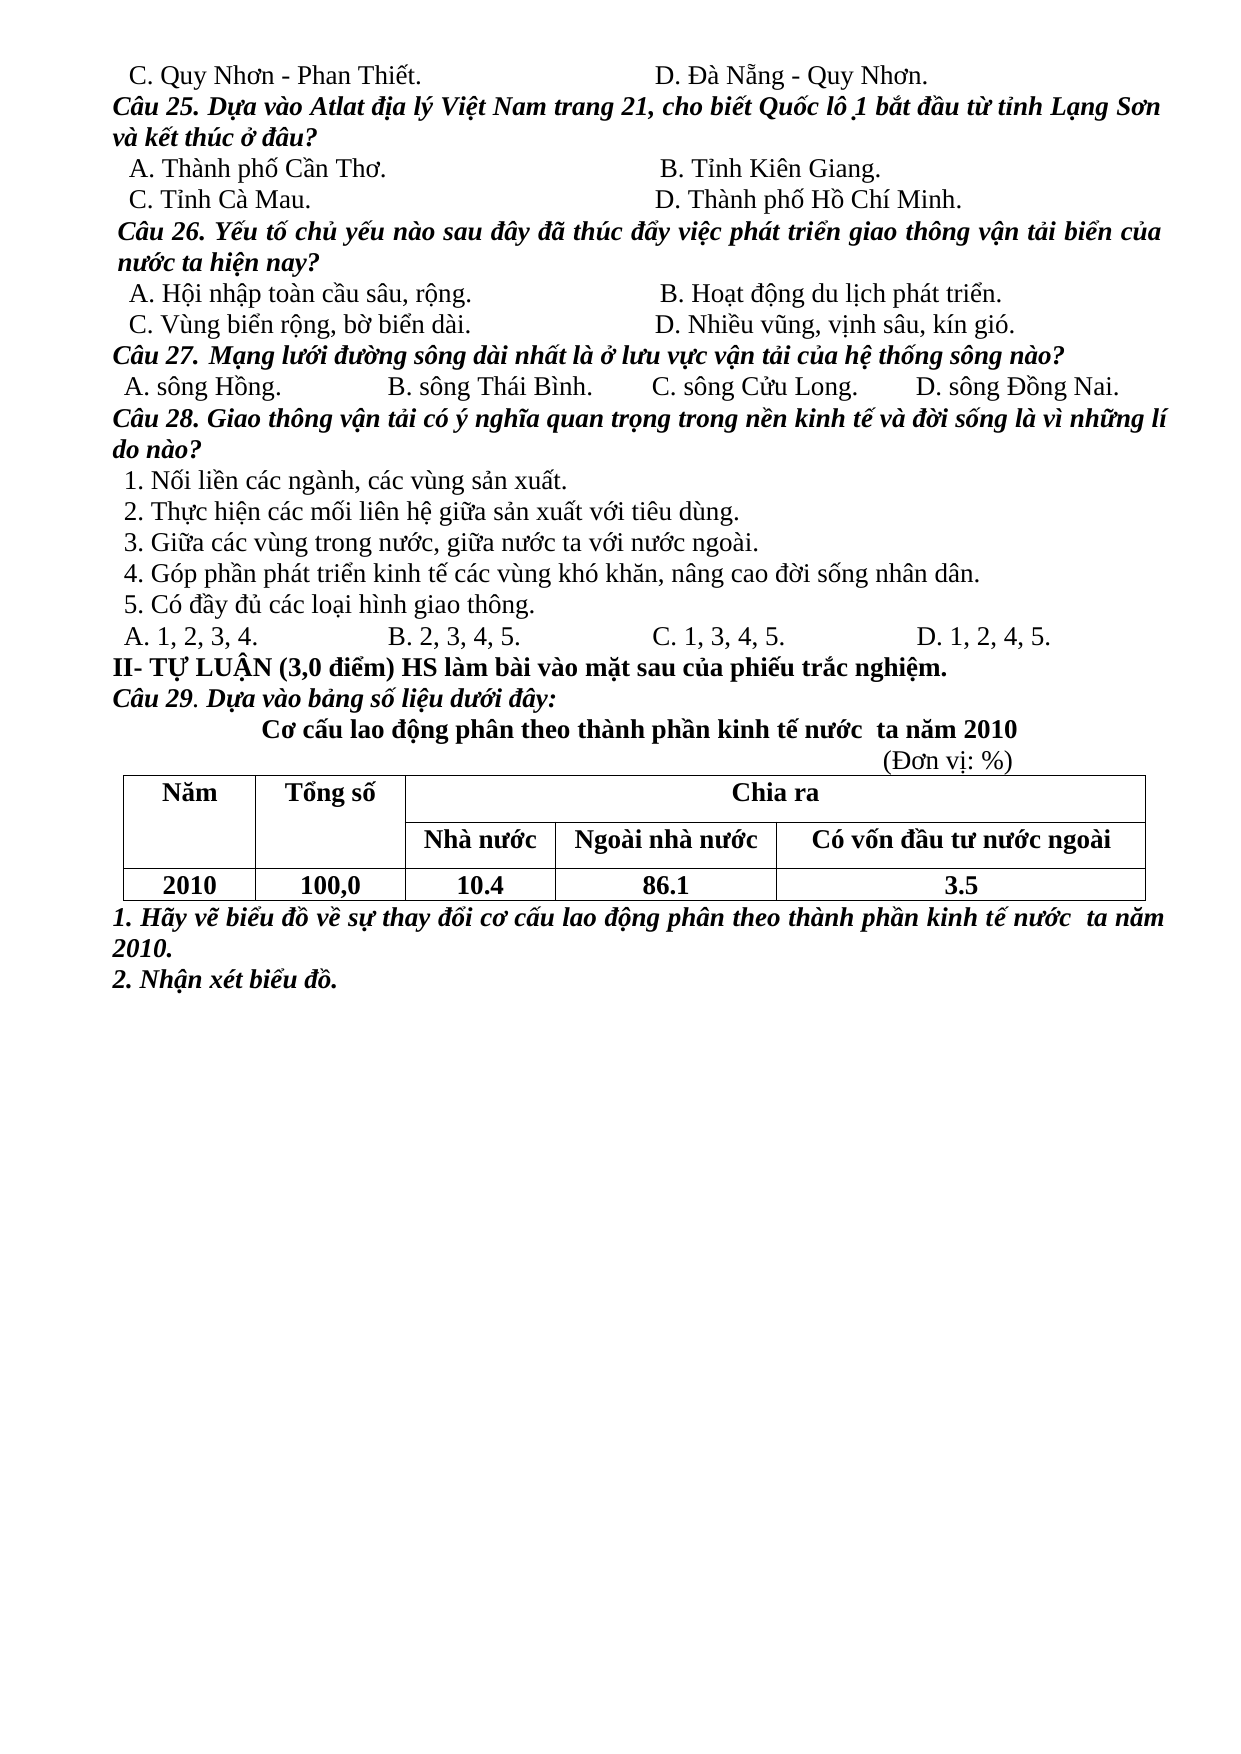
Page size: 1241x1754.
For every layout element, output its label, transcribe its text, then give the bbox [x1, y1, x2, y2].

text II- TỰ LUẬN (3,0 điểm) HS làm bài vào mặt sau của phiếu trắc nghiệm. [112, 651, 1169, 682]
table_header Tổng số [256, 776, 405, 868]
table_header 1. Nối liền các ngành, các vùng sản xuất. [112, 464, 1169, 495]
table_cell 100,0 [256, 869, 405, 900]
text Câu 27. Mạng lưới đường sông dài nhất là ở lưu vực vận tải của hệ thống sông nào? [112, 339, 1169, 371]
table_cell C. Quy Nhơn - Phan Thiết. [117, 59, 643, 90]
table_header Chia ra [406, 776, 1145, 822]
table_header A. Thành phố Cần Thơ. [117, 153, 643, 184]
table_cell C. 1, 3, 4, 5. [641, 620, 905, 651]
table_cell 5. Có đầy đủ các loại hình giao thông. [112, 589, 1169, 620]
table_header B. Tỉnh Kiên Giang. [643, 153, 1169, 184]
text Cơ cấu lao động phân theo thành phần kinh tế nước ta năm 2010 [112, 713, 1169, 744]
text (Đơn vị: %) [112, 744, 1169, 775]
table_cell 86.1 [556, 869, 776, 900]
table_cell A. 1, 2, 3, 4. [112, 620, 376, 651]
table_header B. sông Thái Bình. [376, 371, 640, 402]
table_cell 2010 [124, 869, 255, 900]
table_cell 3. Giữa các vùng trong nước, giữa nước ta với nước ngoài. [112, 526, 1169, 557]
table_cell 10.4 [406, 869, 555, 900]
table_cell 3.5 [777, 869, 1145, 900]
table_cell D. Đà Nẵng - Quy Nhơn. [643, 59, 1169, 90]
table_cell B. 2, 3, 4, 5. [376, 620, 641, 651]
text 2. Nhận xét biểu đồ. [112, 963, 1169, 994]
table_cell D. 1, 2, 4, 5. [905, 620, 1169, 651]
table_cell D. Thành phố Hồ Chí Minh. [643, 184, 1169, 215]
table_cell C. Vùng biển rộng, bờ biển dài. [117, 308, 643, 339]
table_header Năm [124, 776, 255, 868]
table_cell D. Nhiều vũng, vịnh sâu, kín gió. [643, 308, 1169, 339]
table_header A. Hội nhập toàn cầu sâu, rộng. [117, 277, 643, 308]
table_header B. Hoạt động du lịch phát triển. [643, 277, 1169, 308]
table_cell 2. Thực hiện các mối liên hệ giữa sản xuất với tiêu dùng. [112, 495, 1169, 526]
table_header A. sông Hồng. [112, 371, 376, 402]
text Câu 26. Yếu tố chủ yếu nào sau đây đã thúc đẩy việc phát triển giao thông vận tải biển của nước ta hiện nay? [117, 215, 1164, 277]
text Câu 25. Dựa vào Atlat địa lý Việt Nam trang 21, cho biết Quốc lô ̣1 bắt đầu từ tỉnh Lạng Sơn và kết thúc ở đâu? [112, 90, 1164, 152]
table_cell 4. Góp phần phát triển kinh tế các vùng khó khăn, nâng cao đời sống nhân dân. [112, 558, 1169, 588]
table_header C. sông Cửu Long. [640, 371, 904, 402]
table_header D. sông Đồng Nai. [904, 371, 1168, 402]
table_cell Ngoài nhà nước [556, 823, 776, 868]
text Câu 29. Dựa vào bảng số liệu dưới đây: [112, 682, 1169, 713]
table_cell C. Tỉnh Cà Mau. [117, 184, 643, 215]
table_cell Có vốn đầu tư nước ngoài [777, 823, 1145, 868]
text Câu 28. Giao thông vận tải có ý nghĩa quan trọng trong nền kinh tế và đời sống là vì những lí do nào? [112, 402, 1169, 464]
text 1. Hãy vẽ biểu đồ về sự thay đổi cơ cấu lao động phân theo thành phần kinh tế nước ta năm 2010. [112, 901, 1169, 963]
table_cell Nhà nước [406, 823, 555, 868]
